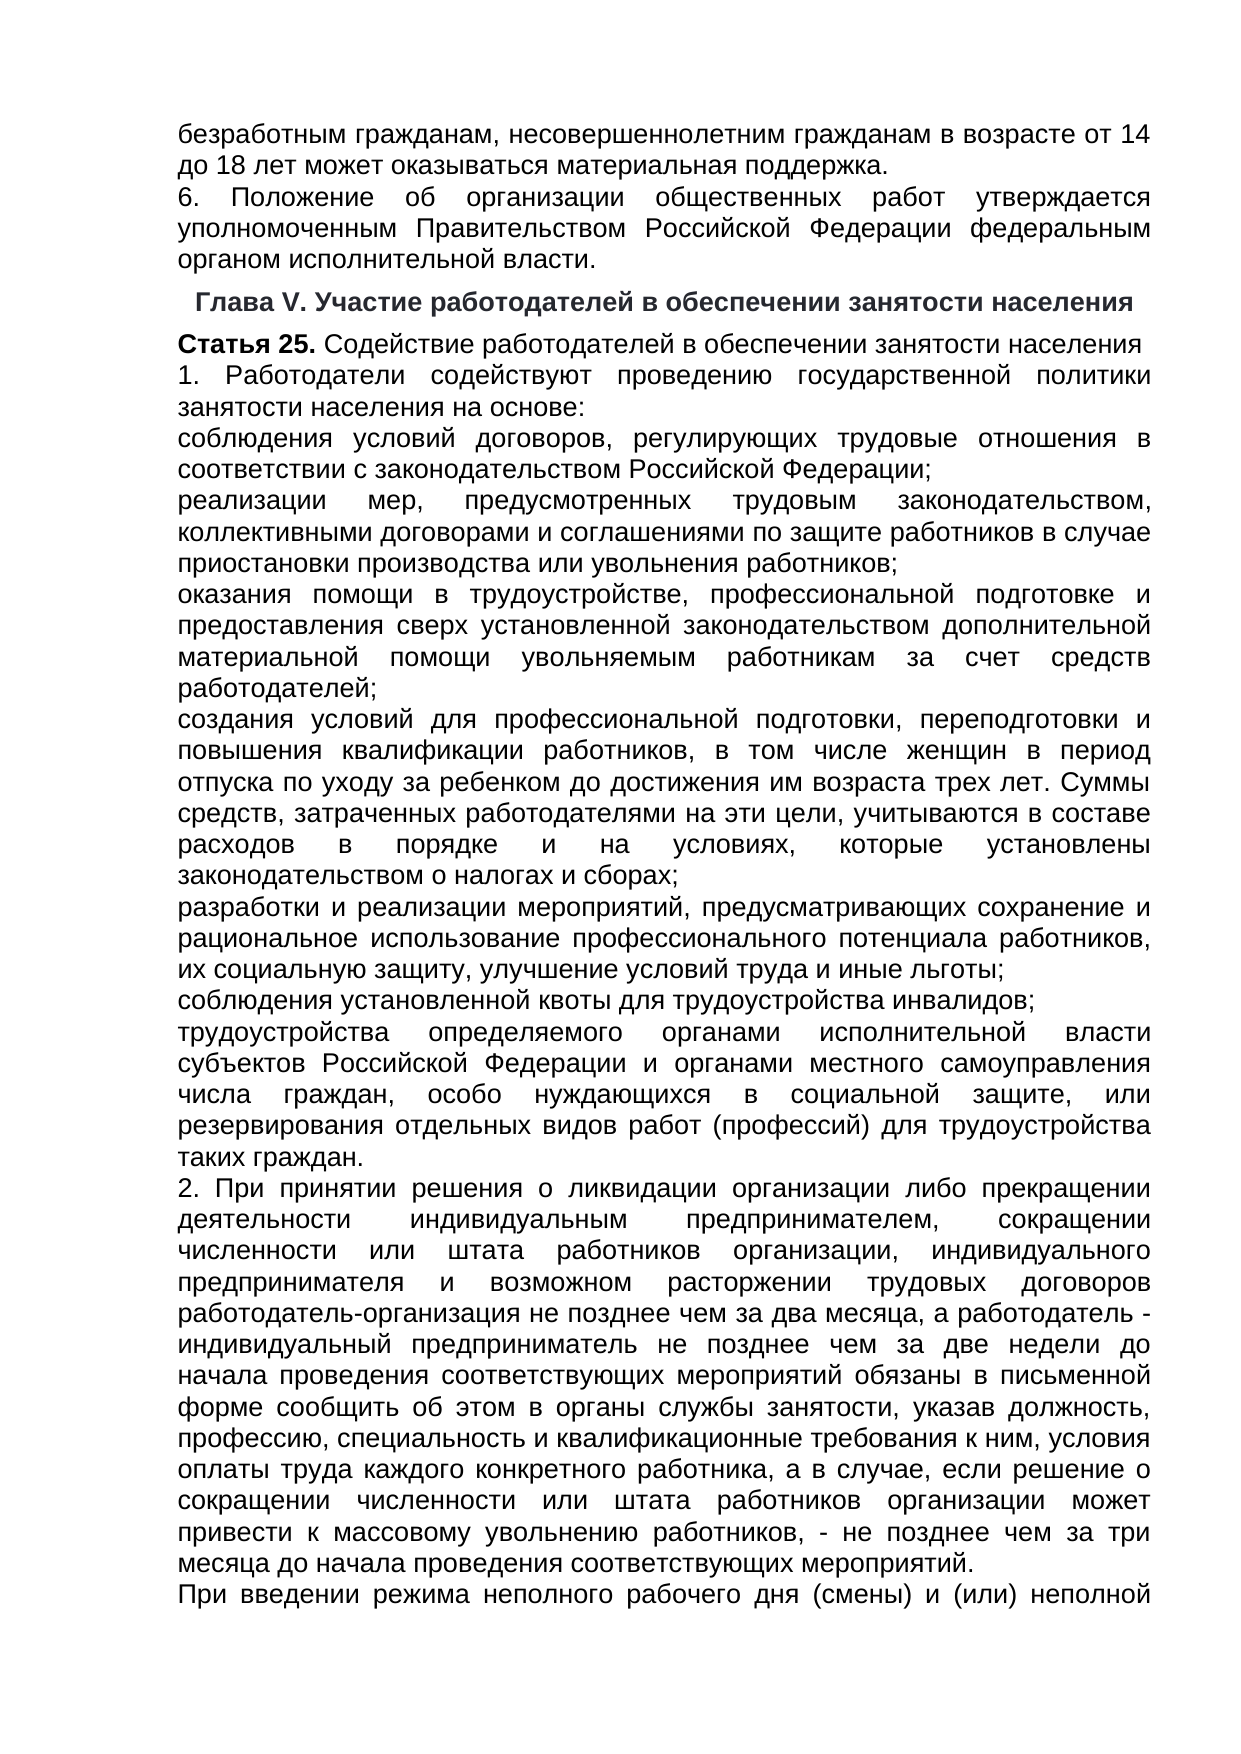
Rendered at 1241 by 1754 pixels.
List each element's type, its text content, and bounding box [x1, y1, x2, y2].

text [177, 118, 1152, 181]
text Глава V. Участие работодателей в обеспечении занятости населения [177, 286, 1152, 317]
text разработки и реализации мероприятий, предусматривающих сохранение и рациональное использование профессионального потенциала работников, их социальную защиту, улучшение условий труда и иные льготы; [177, 891, 1152, 984]
text реализации мер, предусмотренных трудовым законодательством, коллективными договорами и соглашениями по защите работников в случае приостановки производства или увольнения работников; [177, 484, 1152, 578]
text 6. Положение об организации общественных работ утверждается уполномоченным Правительством Российской Федерации федеральным органом исполнительной власти. [177, 181, 1152, 274]
text Статья 25. Содействие работодателей в обеспечении занятости населения [177, 328, 1152, 359]
text 1. Работодатели содействуют проведению государственной политики занятости населения на основе: [177, 359, 1152, 422]
text оказания помощи в трудоустройстве, профессиональной подготовке и предоставления сверх установленной законодательством дополнительной материальной помощи увольняемым работникам за счет средств работодателей; [177, 578, 1152, 703]
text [177, 1578, 1152, 1609]
text создания условий для профессиональной подготовки, переподготовки и повышения квалификации работников, в том числе женщин в период отпуска по уходу за ребенком до достижения им возраста трех лет. Суммы средств, затраченных работодателями на эти цели, учитываются в составе расходов в порядке и на условиях, которые установлены законодательством о налогах и сборах; [177, 703, 1152, 891]
text соблюдения установленной квоты для трудоустройства инвалидов; [177, 984, 1152, 1016]
text 2. При принятии решения о ликвидации организации либо прекращении деятельности индивидуальным предпринимателем, сокращении численности или штата работников организации, индивидуального предпринимателя и возможном расторжении трудовых договоров работодатель-организация не позднее чем за два месяца, а работодатель - индивидуальный предприниматель не позднее чем за две недели до начала проведения соответствующих мероприятий обязаны в письменной форме сообщить об этом в органы службы занятости, указав должность, профессию, специальность и квалификационные требования к ним, условия оплаты труда каждого конкретного работника, а в случае, если решение о сокращении численности или штата работников организации может привести к массовому увольнению работников, - не позднее чем за три месяца до начала проведения соответствующих мероприятий. [177, 1172, 1152, 1578]
text соблюдения условий договоров, регулирующих трудовые отношения в соответствии с законодательством Российской Федерации; [177, 422, 1152, 484]
text трудоустройства определяемого органами исполнительной власти субъектов Российской Федерации и органами местного самоуправления числа граждан, особо нуждающихся в социальной защите, или резервирования отдельных видов работ (профессий) для трудоустройства таких граждан. [177, 1016, 1152, 1172]
